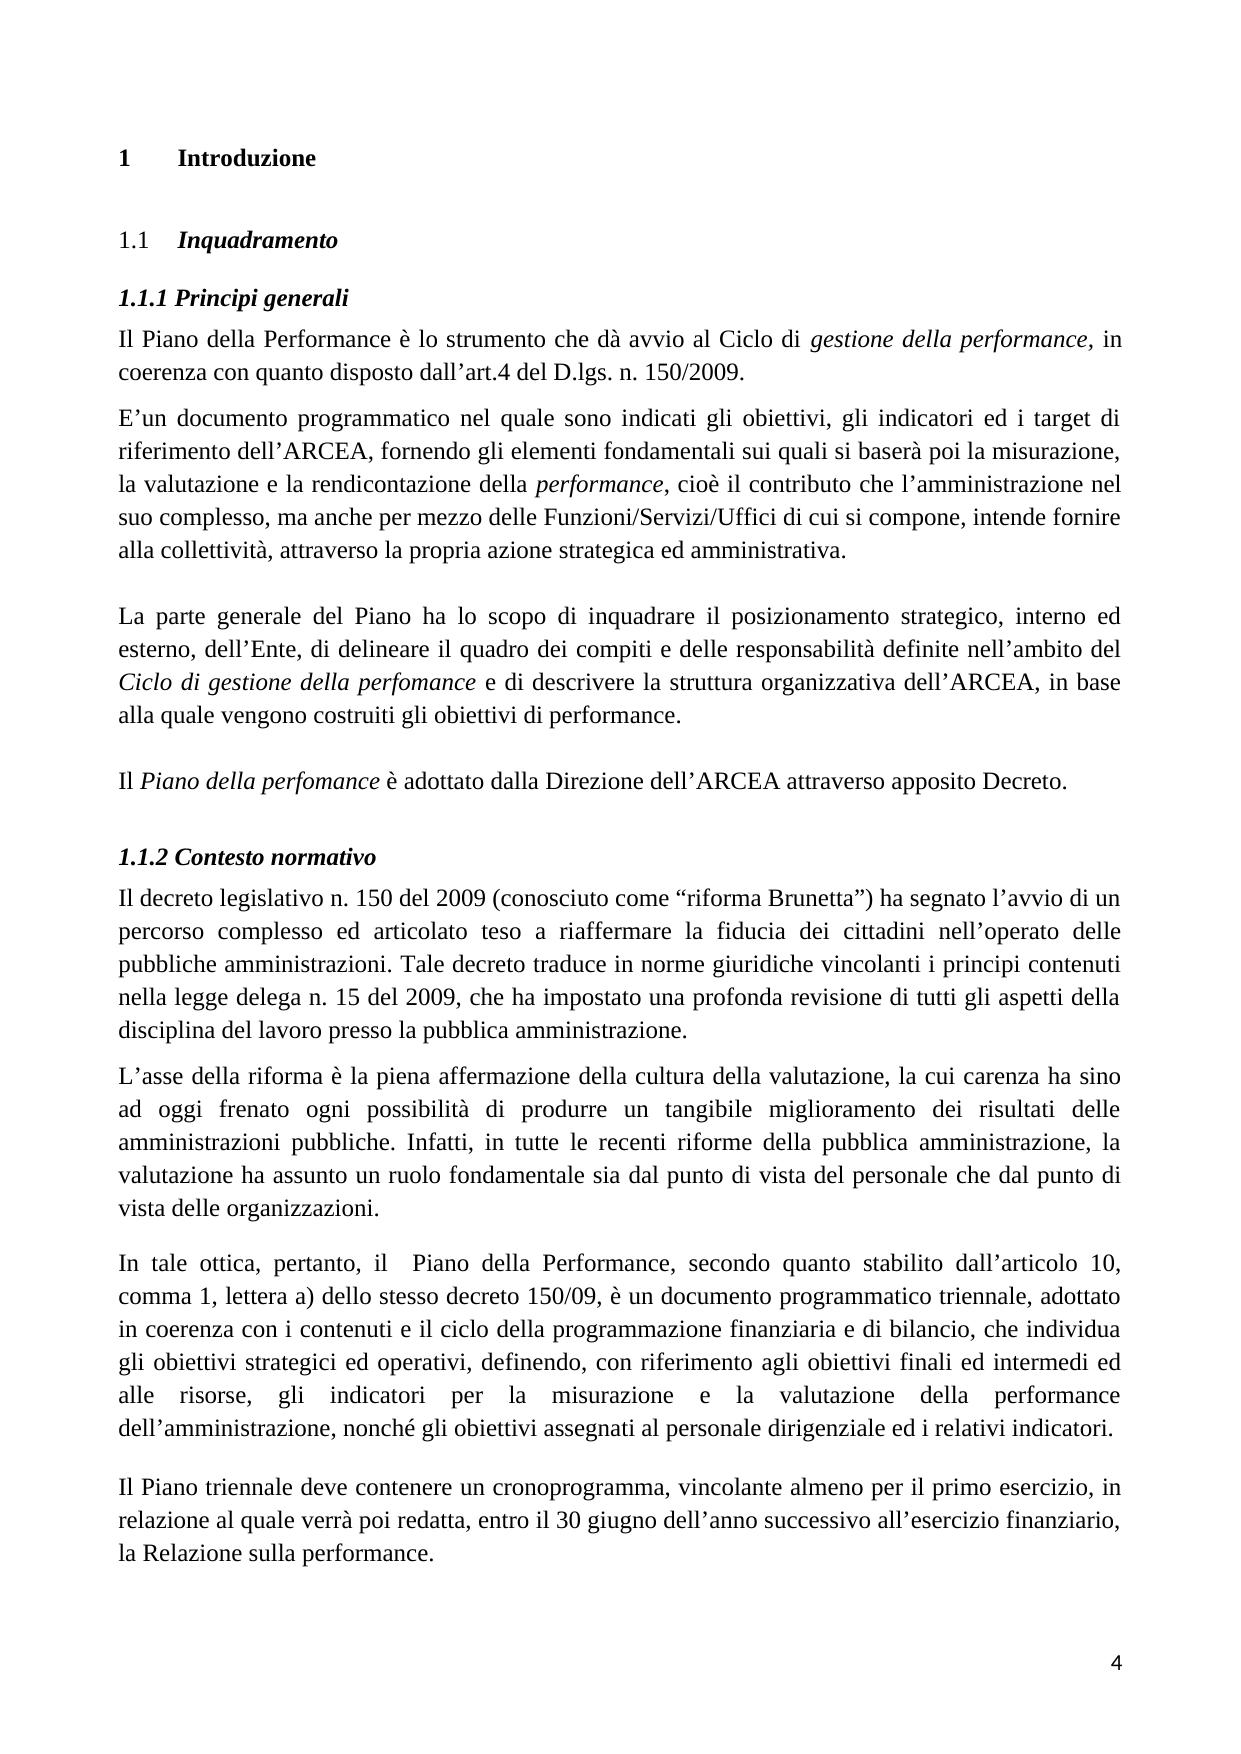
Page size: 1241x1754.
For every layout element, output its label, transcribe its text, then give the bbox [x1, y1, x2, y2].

subtitle 1.1.1 Principi generali [118, 283, 1122, 312]
subtitle Introduzione [118, 143, 1122, 172]
subtitle Inquadramento [118, 226, 1122, 254]
text Il decreto legislativo n. 150 del 2009 (conosciuto come “riforma Brunetta”) ha segnato l’avvio di un percorso complesso ed articolato teso a riaffermare la fiducia dei cittadini nell’operato delle pubbliche amministrazioni. Tale decreto traduce in norme giuridiche vincolanti i principi contenuti nella legge delega n. 15 del 2009, che ha impostato una profonda revisione di tutti gli aspetti della disciplina del lavoro presso la pubblica amministrazione. [118, 883, 1122, 1044]
text L’asse della riforma è la piena affermazione della cultura della valutazione, la cui carenza ha sino ad oggi frenato ogni possibilità di produrre un tangibile miglioramento dei risultati delle amministrazioni pubbliche. Infatti, in tutte le recenti riforme della pubblica amministrazione, la valutazione ha assunto un ruolo fondamentale sia dal punto di vista del personale che dal punto di vista delle organizzazioni. [118, 1061, 1122, 1222]
text Il Piano della perfomance è adottato dalla Direzione dell’ARCEA attraverso apposito Decreto. [118, 766, 1122, 795]
text Il Piano della Performance è lo strumento che dà avvio al Ciclo di gestione della performance, in coerenza con quanto disposto dall’art.4 del D.lgs. n. 150/2009. [118, 324, 1122, 386]
subtitle 1.1.2 Contesto normativo [118, 842, 1122, 871]
text Il Piano triennale deve contenere un cronoprogramma, vincolante almeno per il primo esercizio, in relazione al quale verrà poi redatta, entro il 30 giugno dell’anno successivo all’esercizio finanziario, la Relazione sulla performance. [118, 1472, 1122, 1566]
text E’un documento programmatico nel quale sono indicati gli obiettivi, gli indicatori ed i target di riferimento dell’ARCEA, fornendo gli elementi fondamentali sui quali si baserà poi la misurazione, la valutazione e la rendicontazione della performance, cioè il contributo che l’amministrazione nel suo complesso, ma anche per mezzo delle Funzioni/Servizi/Uffici di cui si compone, intende fornire alla collettività, attraverso la propria azione strategica ed amministrativa. [118, 403, 1122, 564]
text La parte generale del Piano ha lo scopo di inquadrare il posizionamento strategico, interno ed esterno, dell’Ente, di delineare il quadro dei compiti e delle responsabilità definite nell’ambito del Ciclo di gestione della perfomance e di descrivere la struttura organizzativa dell’ARCEA, in base alla quale vengono costruiti gli obiettivi di performance. [118, 601, 1122, 729]
text In tale ottica, pertanto, il Piano della Performance, secondo quanto stabilito dall’articolo 10, comma 1, lettera a) dello stesso decreto 150/09, è un documento programmatico triennale, adottato in coerenza con i contenuti e il ciclo della programmazione finanziaria e di bilancio, che individua gli obiettivi strategici ed operativi, definendo, con riferimento agli obiettivi finali ed intermedi ed alle risorse, gli indicatori per la misurazione e la valutazione della performance dell’amministrazione, nonché gli obiettivi assegnati al personale dirigenziale ed i relativi indicatori. [118, 1248, 1122, 1442]
